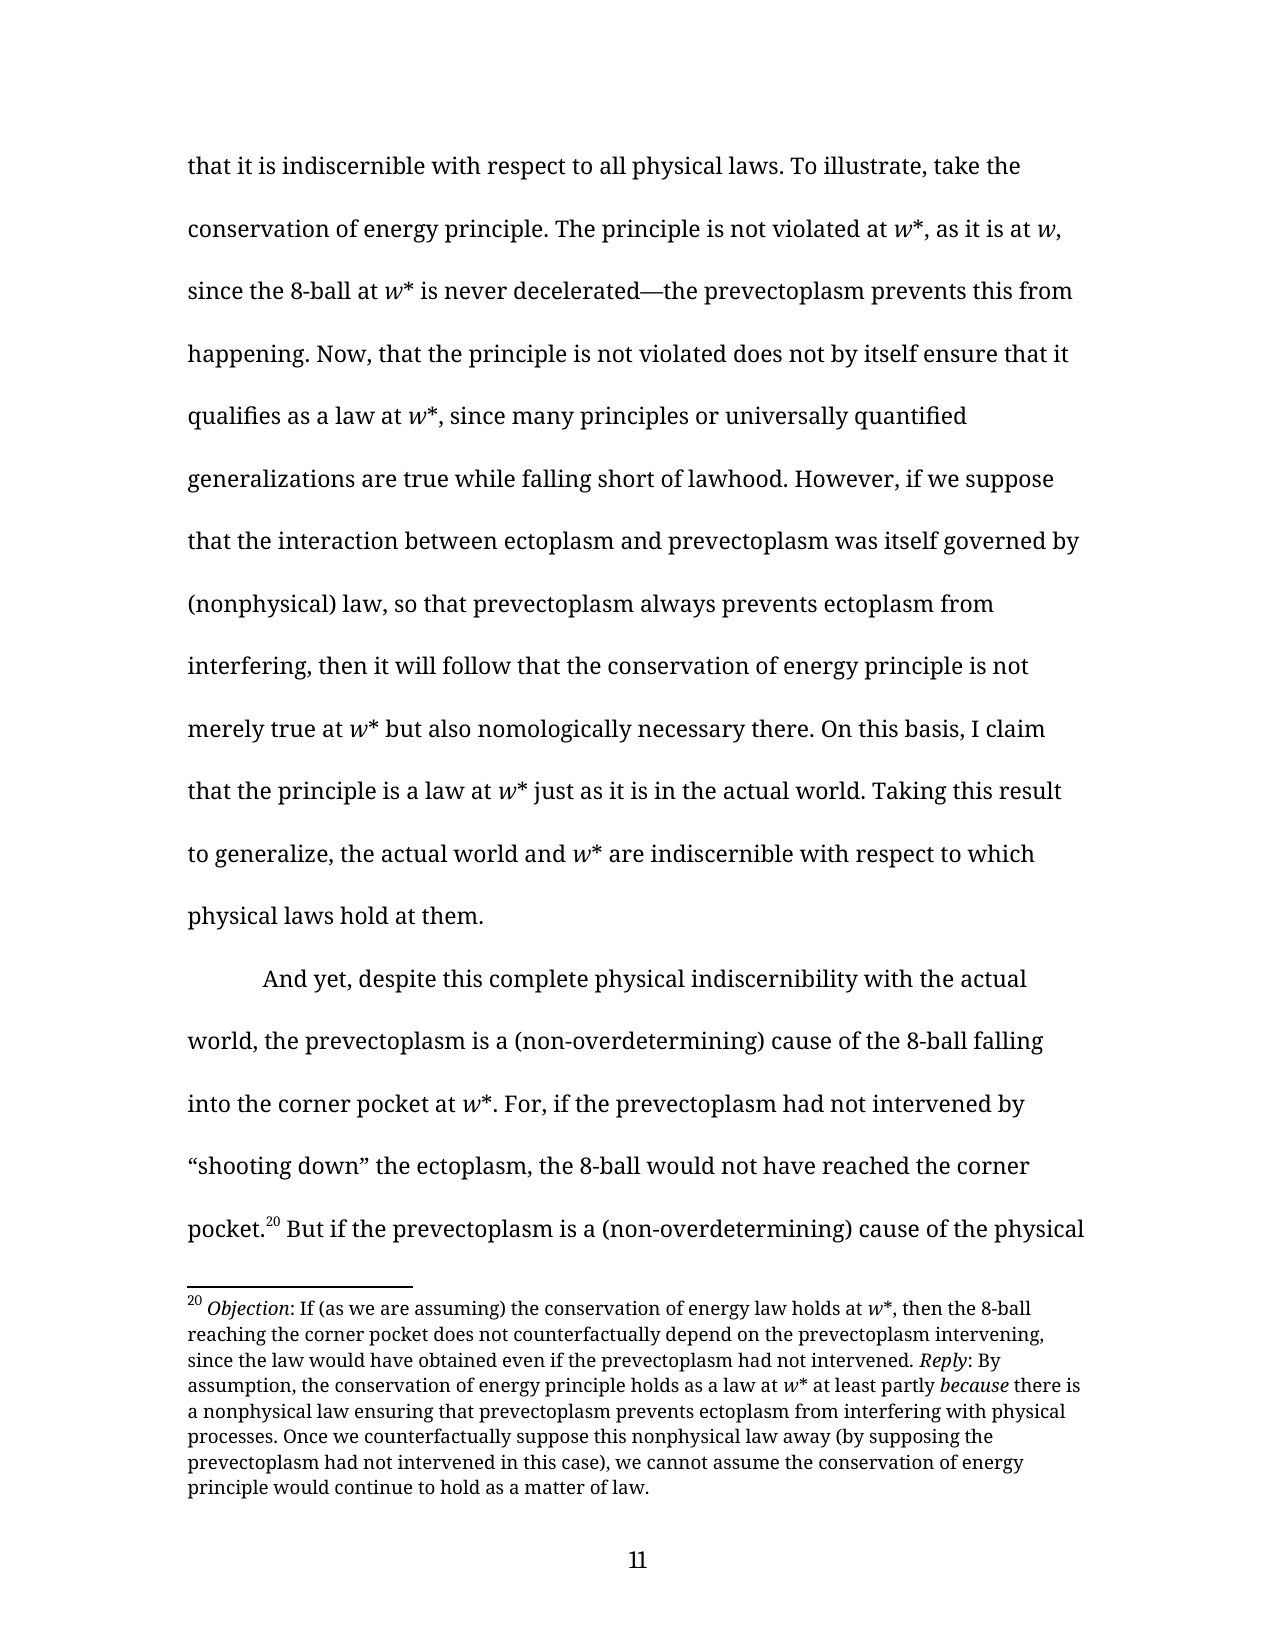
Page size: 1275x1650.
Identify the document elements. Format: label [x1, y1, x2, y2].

text [187, 150, 1087, 931]
text [187, 962, 1087, 1244]
